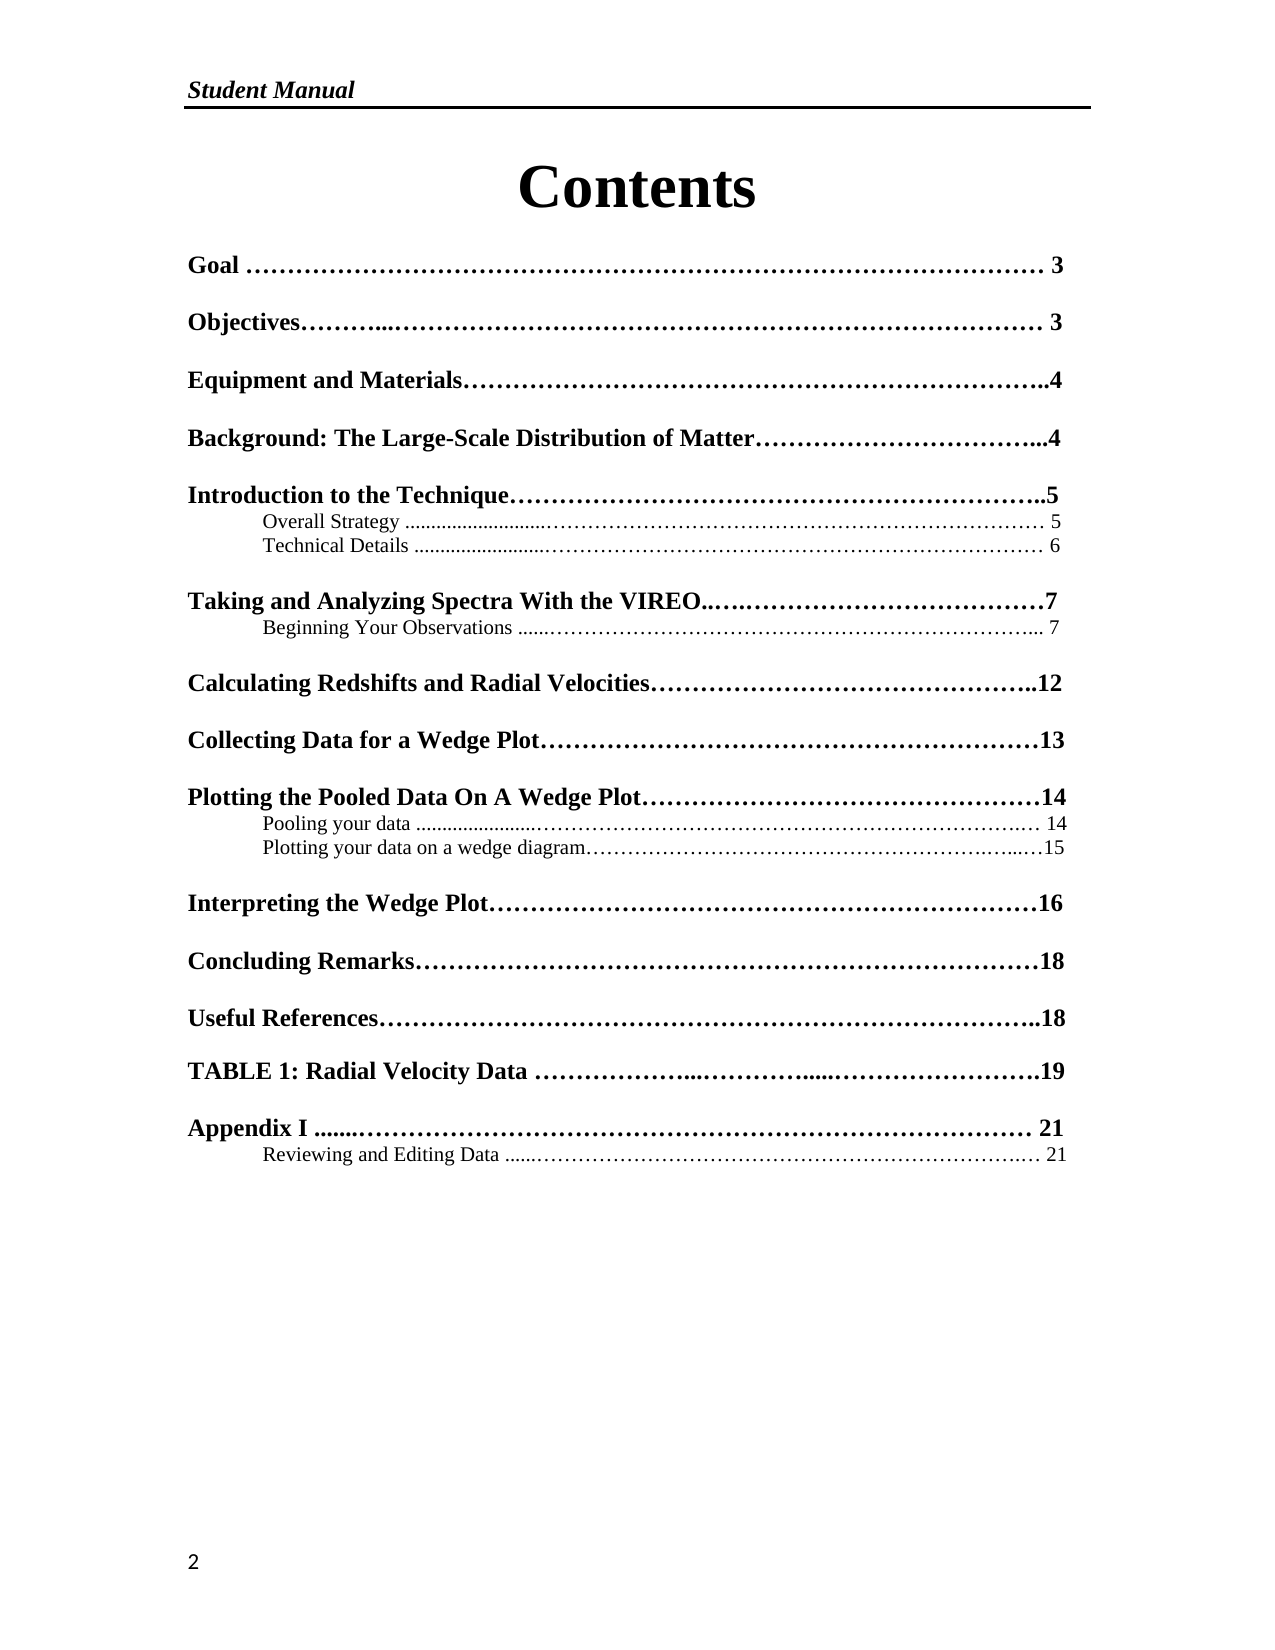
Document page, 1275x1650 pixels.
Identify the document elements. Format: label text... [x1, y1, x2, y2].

text Appendix I .......……………………………………………………………………… 21 [187, 1114, 1082, 1142]
subtitle Goal …………………………………………………………………………………… 3 [187, 250, 1082, 279]
text Contents [272, 149, 1003, 221]
text Reviewing and Editing Data ......…………………………………………………………….… 21 [262, 1142, 1082, 1166]
